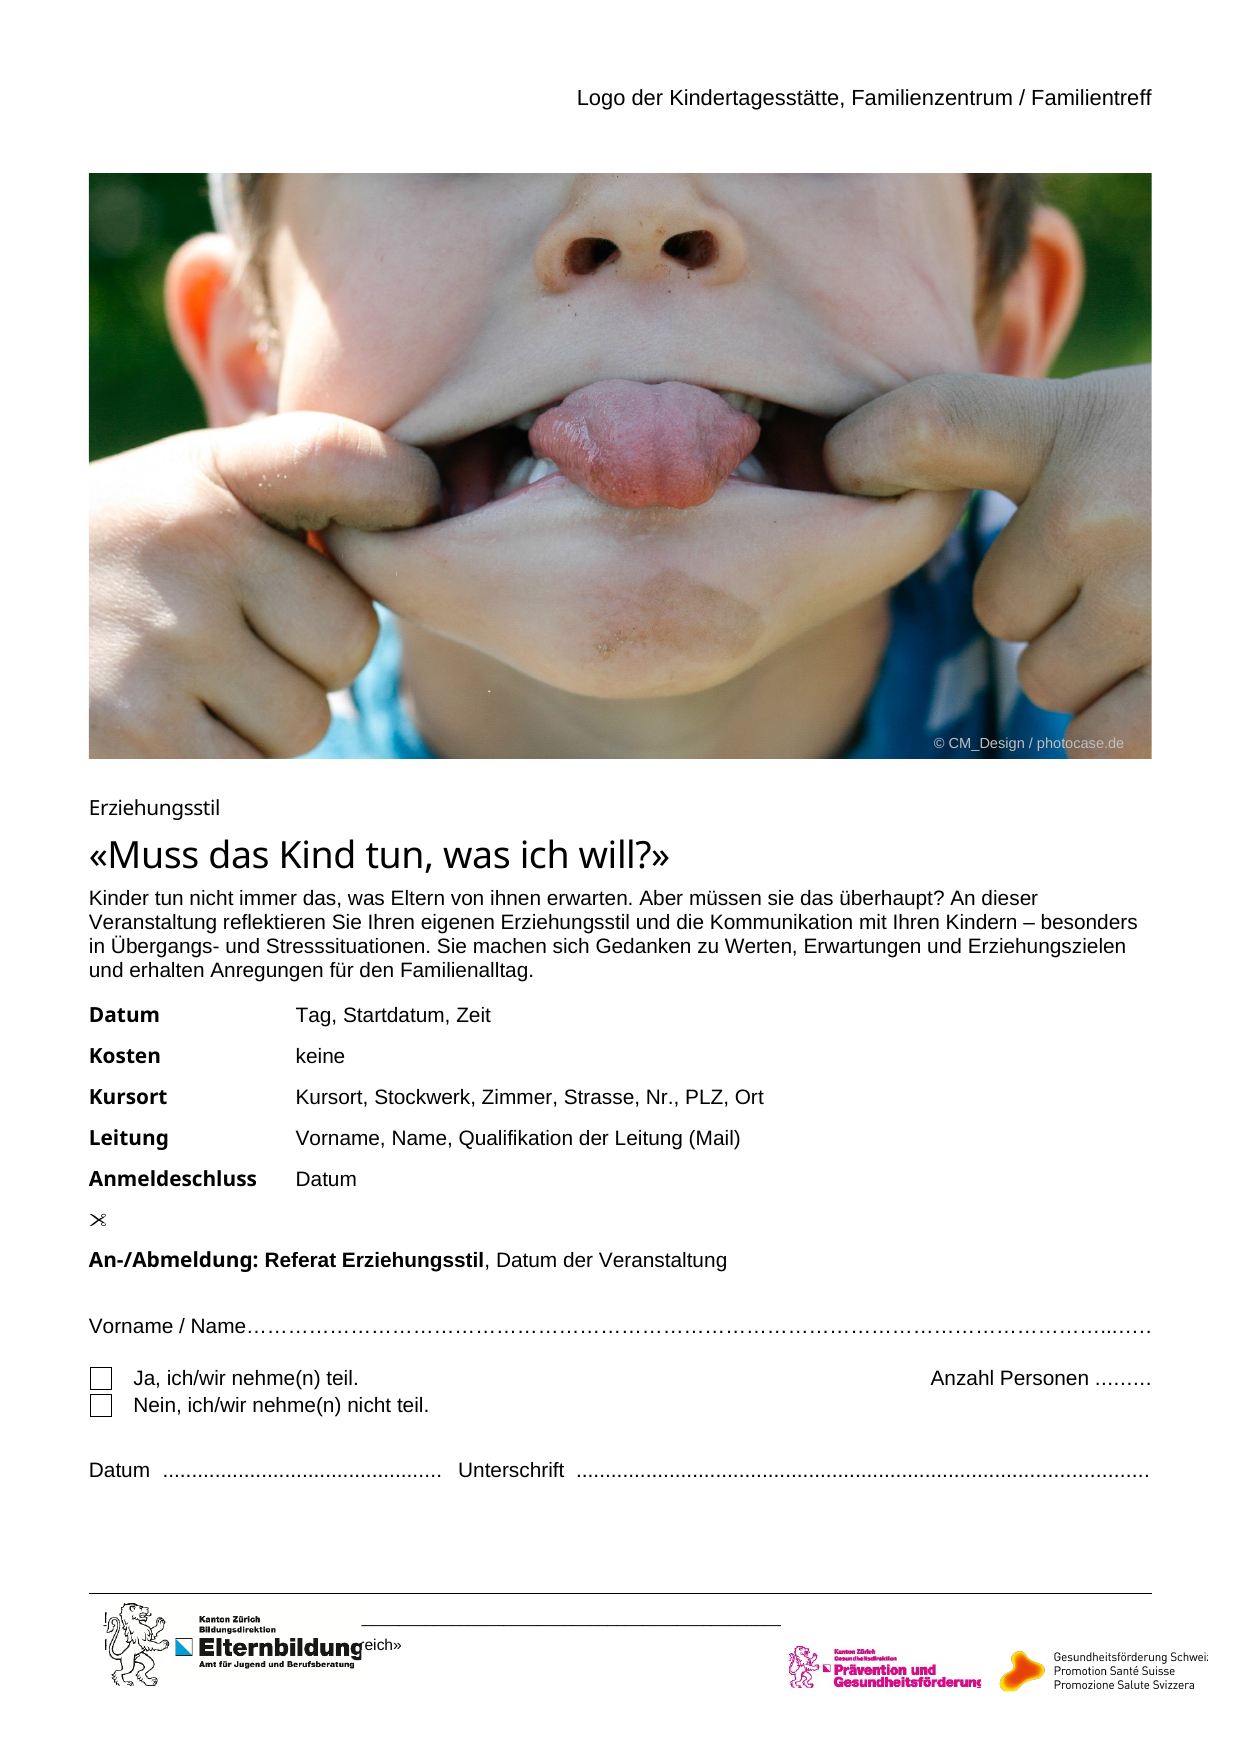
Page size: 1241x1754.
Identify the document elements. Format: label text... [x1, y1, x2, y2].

text Kosten keine [89, 1041, 1152, 1070]
text Kursort Kursort, Stockwerk, Zimmer, Strasse, Nr., PLZ, Ort [89, 1082, 1152, 1111]
text Erziehungsstil [89, 793, 1152, 822]
text Ja, ich/wir nehme(n) teil. Anzahl Personen Nein, ich/wir nehme(n) nicht teil. [89, 1363, 1152, 1417]
text An-/Abmeldung: Referat Erziehungsstil, Datum der Veranstaltung [89, 1245, 1152, 1273]
text Leitung Vorname, Name, Qualifikation der Leitung (Mail) [89, 1123, 1152, 1152]
picture [105, 1603, 361, 1685]
picture [88, 173, 1152, 759]
text Datum Unterschrift [89, 1454, 1152, 1482]
text «Muss das Kind tun, was ich will?» [89, 828, 1152, 879]
text Kinder tun nicht immer das, was Eltern von ihnen erwarten. Aber müssen sie das überhaupt? An dieser Veranstaltung reflektieren Sie Ihren eigenen Erziehungsstil und die Kommunikation mit Ihren Kindern – besonders in Übergangs- und Stresssituationen. Sie machen sich Gedanken zu Werten, Erwartungen und Erziehungszielen und erhalten Anregungen für den Familienalltag. [89, 886, 1152, 981]
text Vorname / Name…………………………………………………………………………………………………………….. [89, 1311, 1152, 1338]
text Anmeldeschluss Datum [89, 1164, 1152, 1193]
picture [787, 1646, 981, 1688]
text Datum Tag, Startdatum, Zeit [89, 1001, 1152, 1029]
picture [998, 1650, 1208, 1692]
